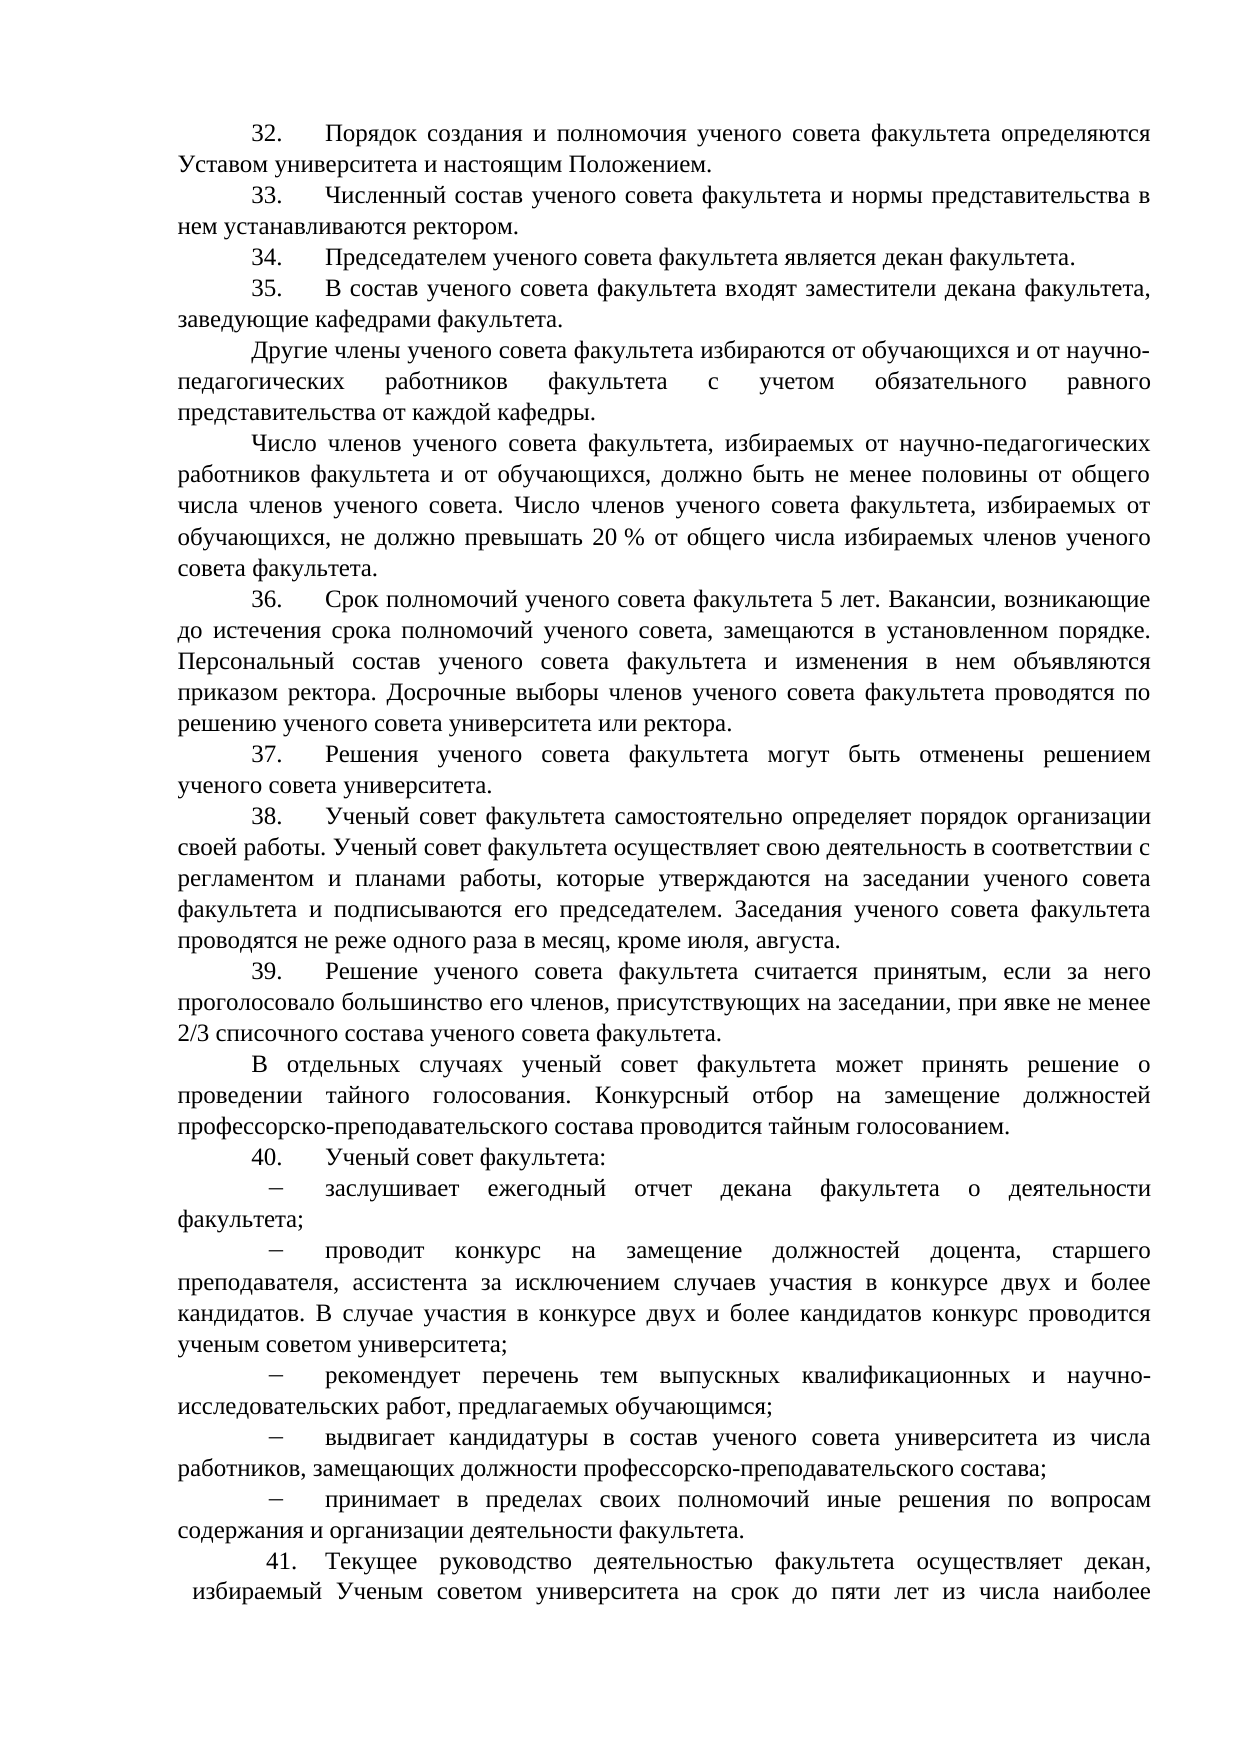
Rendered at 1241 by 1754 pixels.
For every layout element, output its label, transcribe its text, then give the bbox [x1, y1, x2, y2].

list Число членов ученого совета факультета, избираемых от научно-педагогических работников факультета и от обучающихся, должно быть не менее половины от общего числа членов ученого совета. Число членов ученого совета факультета, избираемых от обучающихся, не должно превышать 20 % от общего числа избираемых членов ученого совета факультета. [177, 428, 1152, 581]
list рекомендует перечень тем выпускных квалификационных и научно-исследовательских работ, предлагаемых обучающимся; [177, 1360, 1152, 1419]
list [192, 1546, 1152, 1605]
text В отдельных случаях ученый совет факультета может принять решение о проведении тайного голосования. Конкурсный отбор на замещение должностей профессорско-преподавательского состава проводится тайным голосованием. [177, 1049, 1152, 1140]
list Срок полномочий ученого совета факультета 5 лет. Вакансии, возникающие до истечения срока полномочий ученого совета, замещаются в установленном порядке. Персональный состав ученого совета факультета и изменения в нем объявляются приказом ректора. Досрочные выборы членов ученого совета факультета проводятся по решению ученого совета университета или ректора. [177, 584, 1152, 737]
list Ученый совет факультета самостоятельно определяет порядок организации своей работы. Ученый совет факультета осуществляет свою деятельность в соответствии с регламентом и планами работы, которые утверждаются на заседании ученого совета факультета и подписываются его председателем. Заседания ученого совета факультета проводятся не реже одного раза в месяц, кроме июля, августа. [177, 801, 1152, 954]
list Решение ученого совета факультета считается принятым, если за него проголосовало большинство его членов, присутствующих на заседании, при явке не менее 2/3 списочного состава ученого совета факультета. [177, 956, 1152, 1047]
list Председателем ученого совета факультета является декан факультета. [177, 242, 1152, 271]
list выдвигает кандидатуры в состав ученого совета университета из числа работников, замещающих должности профессорско-преподавательского состава; [177, 1422, 1152, 1482]
list Решения ученого совета факультета могут быть отменены решением ученого совета университета. [177, 739, 1152, 799]
list Ученый совет факультета: [177, 1142, 1152, 1171]
list Численный состав ученого совета факультета и нормы представительства в нем устанавливаются ректором. [177, 180, 1152, 240]
list принимает в пределах своих полномочий иные решения по вопросам содержания и организации деятельности факультета. [177, 1484, 1152, 1544]
list проводит конкурс на замещение должностей доцента, старшего преподавателя, ассистента за исключением случаев участия в конкурсе двух и более кандидатов. В случае участия в конкурсе двух и более кандидатов конкурс проводится ученым советом университета; [177, 1236, 1152, 1357]
list В состав ученого совета факультета входят заместители декана факультета, заведующие кафедрами факультета. [177, 273, 1152, 333]
list Порядок создания и полномочия ученого совета факультета определяются Уставом университета и настоящим Положением. [177, 118, 1152, 178]
list Другие члены ученого совета факультета избираются от обучающихся и от научно-педагогических работников факультета с учетом обязательного равного представительства от каждой кафедры. [177, 335, 1152, 426]
list заслушивает ежегодный отчет декана факультета о деятельности факультета; [177, 1173, 1152, 1233]
